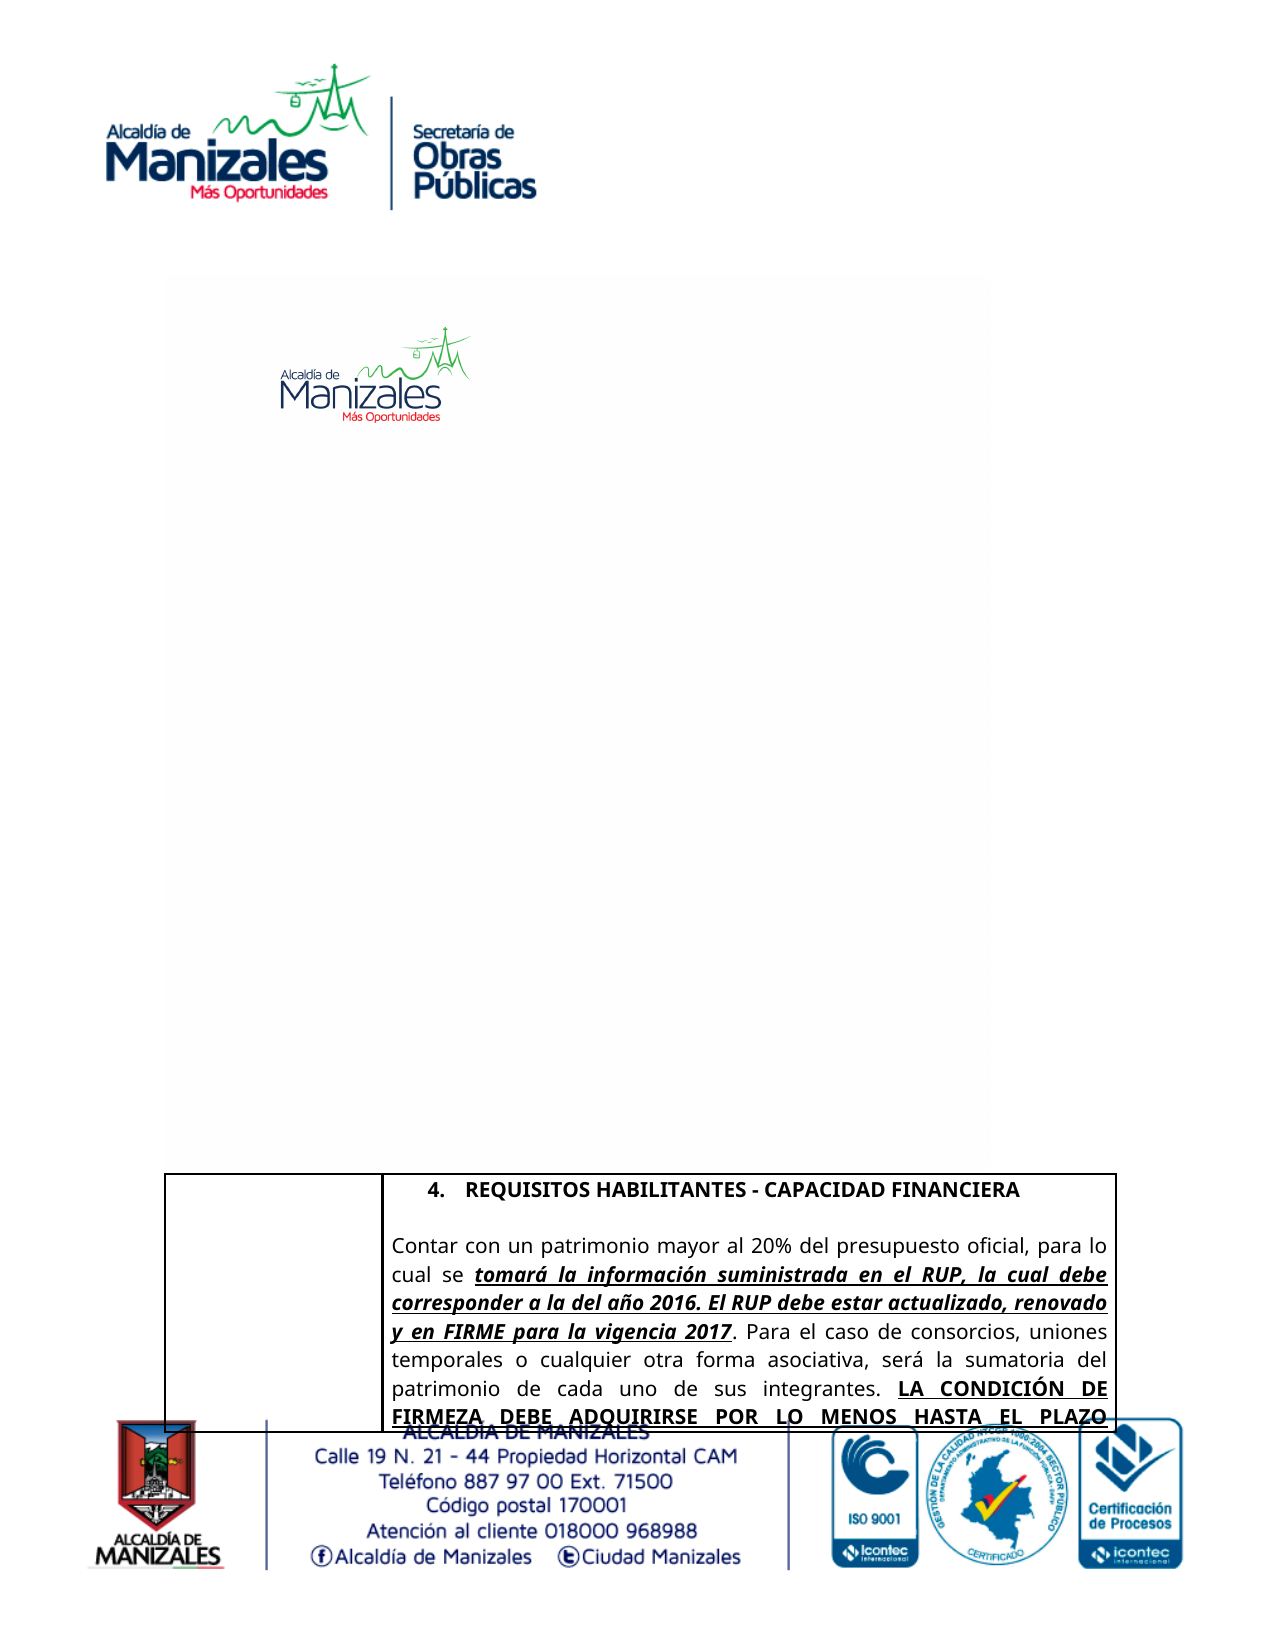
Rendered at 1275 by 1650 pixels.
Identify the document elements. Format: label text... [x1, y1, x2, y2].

table_cell DESCRIPCIÓN BREVE DE LOS REQUISITOS PARA PARTICIPAR [166, 1175, 381, 1431]
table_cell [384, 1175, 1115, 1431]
picture [3, 1, 1264, 1632]
